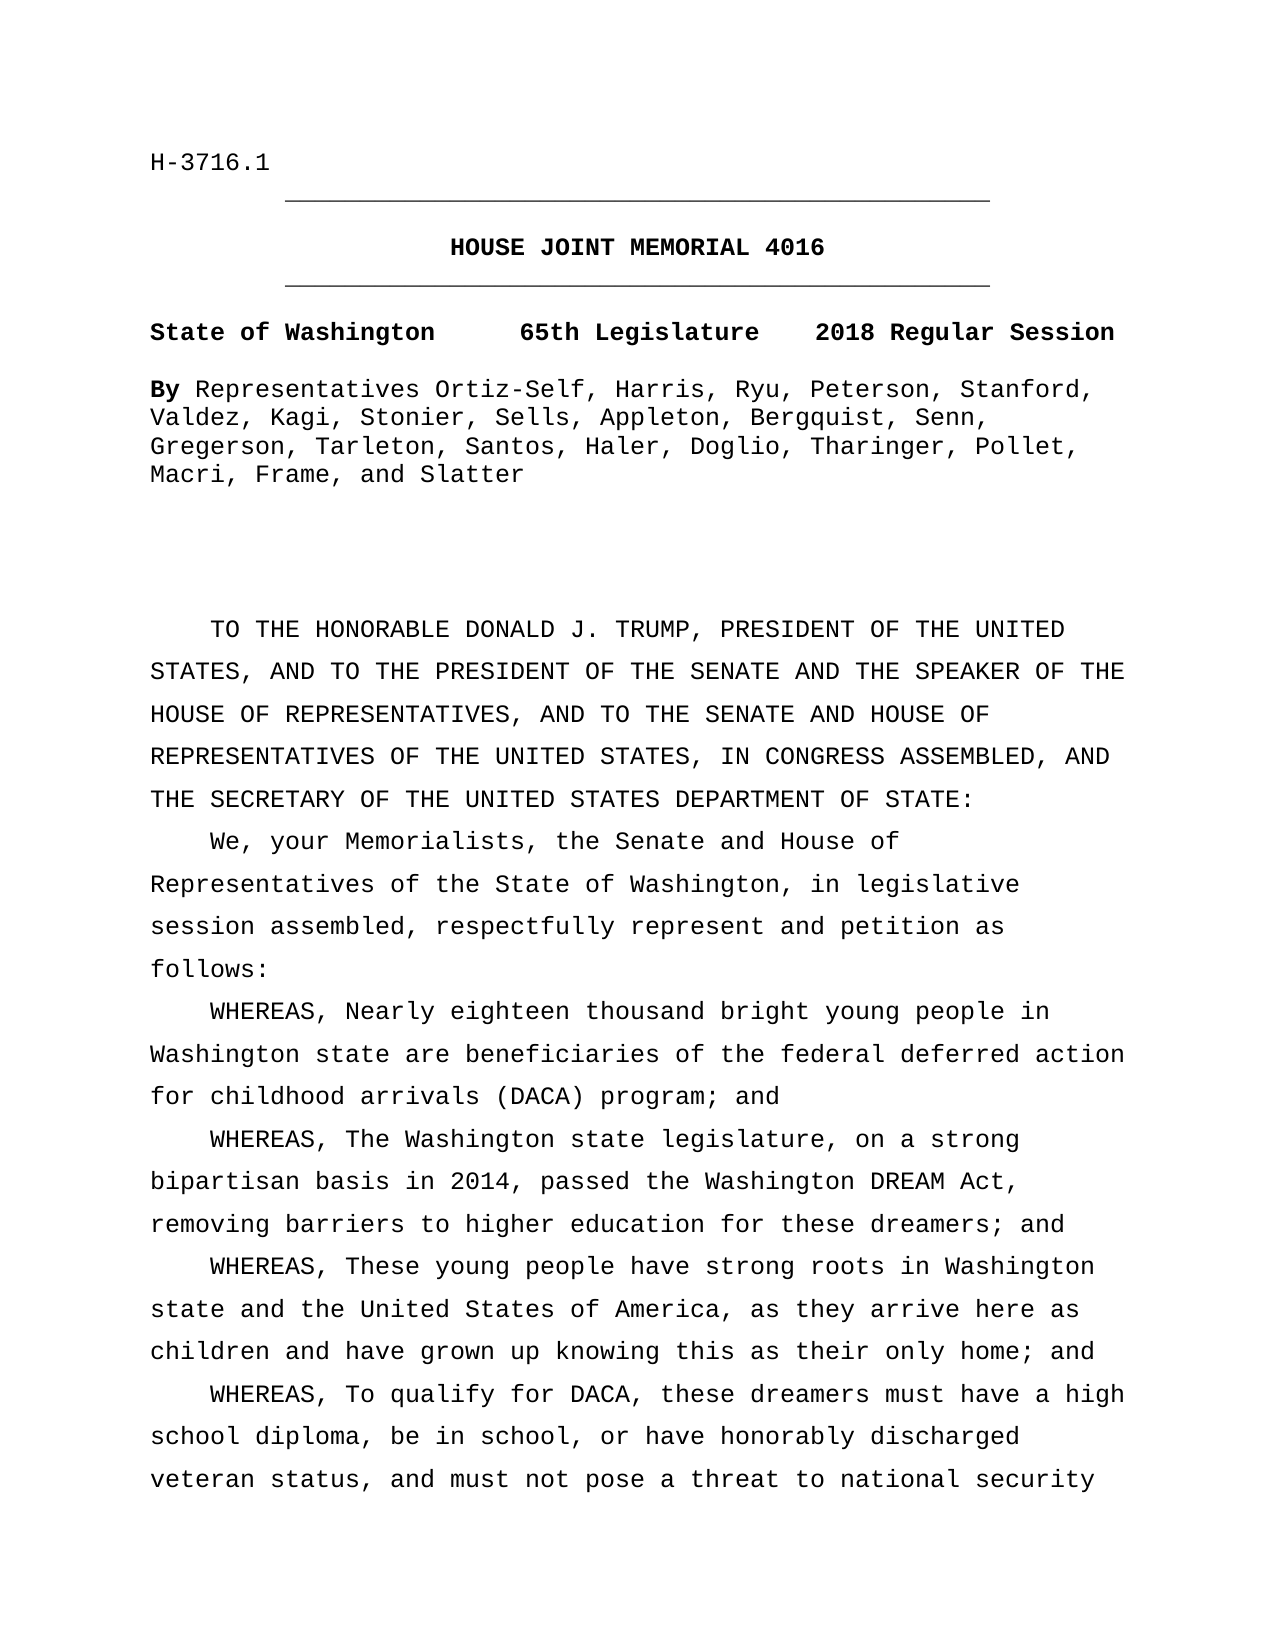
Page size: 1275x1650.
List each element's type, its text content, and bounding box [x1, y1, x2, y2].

text H-3716.1 [150, 150, 1125, 178]
text WHEREAS, The Washington state legislature, on a strong bipartisan basis in 2014, passed the Washington DREAM Act, removing barriers to higher education for these dreamers; and [150, 1113, 1125, 1241]
text WHEREAS, These young people have strong roots in Washington state and the United States of America, as they arrive here as children and have grown up knowing this as their only home; and [150, 1241, 1125, 1368]
text WHEREAS, Nearly eighteen thousand bright young people in Washington state are beneficiaries of the federal deferred action for childhood arrivals (DACA) program; and [150, 986, 1125, 1113]
text _______________________________________________ [150, 178, 1125, 207]
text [150, 1368, 1125, 1496]
text _______________________________________________ [150, 263, 1125, 292]
text HOUSE JOINT MEMORIAL 4016 [150, 235, 1125, 263]
text We, your Memorialists, the Senate and House of Representatives of the State of Washington, in legislative session assembled, respectfully represent and petition as follows: [150, 816, 1125, 986]
text TO THE HONORABLE DONALD J. TRUMP, PRESIDENT OF THE UNITED STATES, AND TO THE PRESIDENT OF THE SENATE AND THE SPEAKER OF THE HOUSE OF REPRESENTATIVES, AND TO THE SENATE AND HOUSE OF REPRESENTATIVES OF THE UNITED STATES, IN CONGRESS ASSEMBLED, AND THE SECRETARY OF THE UNITED STATES DEPARTMENT OF STATE: [150, 603, 1125, 816]
text State of Washington 65th Legislature 2018 Regular Session [150, 320, 1125, 348]
text By Representatives Ortiz-Self, Harris, Ryu, Peterson, Stanford, Valdez, Kagi, Stonier, Sells, Appleton, Bergquist, Senn, Gregerson, Tarleton, Santos, Haler, Doglio, Tharinger, Pollet, Macri, Frame, and Slatter [150, 377, 1125, 490]
